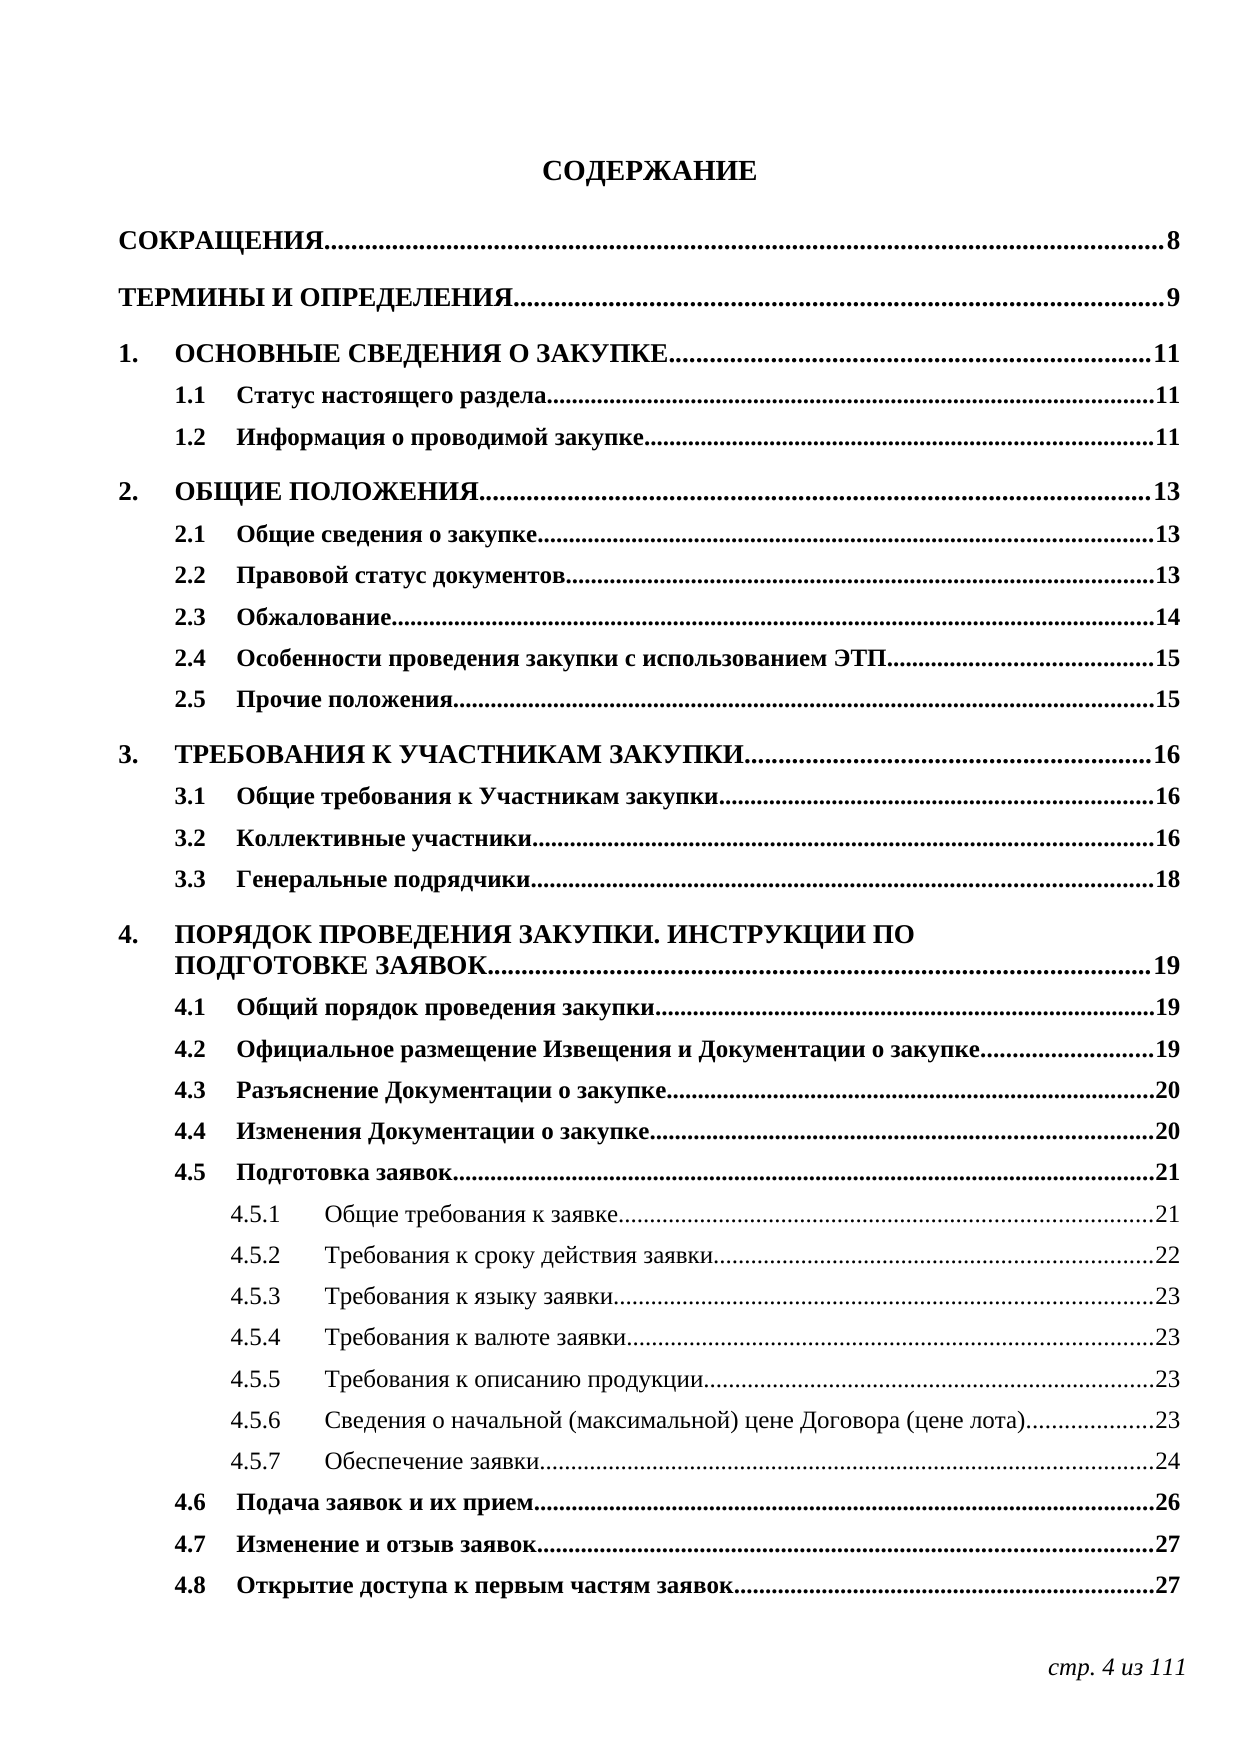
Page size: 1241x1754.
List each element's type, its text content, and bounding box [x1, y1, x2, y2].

text 3.1 Общие требования к Участникам закупки 16 [174, 781, 1093, 810]
text 2.1 Общие сведения о закупке 13 [174, 519, 1093, 548]
text 1. ОСНОВНЫЕ СВЕДЕНИЯ О ЗАКУПКЕ 11 [118, 337, 1063, 368]
text 2.3 Обжалование 14 [174, 602, 1093, 630]
text 4.7 Изменение и отзыв заявок 27 [174, 1529, 1093, 1557]
text 4.3 Разъяснение Документации о закупке 20 [174, 1075, 1093, 1104]
text 4.5.5 Требования к описанию продукции 23 [230, 1364, 1063, 1392]
text 4.6 Подача заявок и их прием 26 [174, 1487, 1093, 1516]
text 4.5.6 Сведения о начальной (максимальной) цене Договора (цене лота) 23 [230, 1405, 1063, 1434]
text 4.5.2 Требования к сроку действия заявки 22 [230, 1240, 1063, 1269]
text 1.2 Информация о проводимой закупке 11 [174, 422, 1093, 450]
text 2. ОБЩИЕ ПОЛОЖЕНИЯ 13 [118, 475, 1063, 507]
text 4.5.1 Общие требования к заявке 21 [230, 1199, 1063, 1227]
text СОКРАЩЕНИЯ 8 [118, 224, 1063, 256]
text СОДЕРЖАНИЕ [118, 153, 1181, 187]
text 2.4 Особенности проведения закупки с использованием ЭТП 15 [174, 643, 1093, 672]
text 4.4 Изменения Документации о закупке 20 [174, 1116, 1093, 1145]
text 2.2 Правовой статус документов 13 [174, 560, 1093, 589]
text 2.5 Прочие положения 15 [174, 684, 1093, 713]
text 3.2 Коллективные участники 16 [174, 823, 1093, 851]
text 4.8 Открытие доступа к первым частям заявок 27 [174, 1570, 1093, 1599]
text 4.2 Официальное размещение Извещения и Документации о закупке 19 [174, 1034, 1093, 1062]
text 4.1 Общий порядок проведения закупки 19 [174, 992, 1093, 1021]
text 3.3 Генеральные подрядчики 18 [174, 864, 1093, 893]
text 4.5.7 Обеспечение заявки 24 [230, 1446, 1063, 1475]
text 4. ПОРЯДОК ПРОВЕДЕНИЯ ЗАКУПКИ. ИНСТРУКЦИИ ПО ПОДГОТОВКЕ ЗАЯВОК 19 [118, 918, 1063, 980]
text 3. ТРЕБОВАНИЯ К УЧАСТНИКАМ ЗАКУПКИ 16 [118, 738, 1063, 769]
text 4.5.3 Требования к языку заявки 23 [230, 1281, 1063, 1310]
text ТЕРМИНЫ И ОПРЕДЕЛЕНИЯ 9 [118, 281, 1063, 312]
text 4.5.4 Требования к валюте заявки 23 [230, 1322, 1063, 1351]
text 4.5 Подготовка заявок 21 [174, 1157, 1093, 1186]
text 1.1 Статус настоящего раздела 11 [174, 380, 1093, 409]
